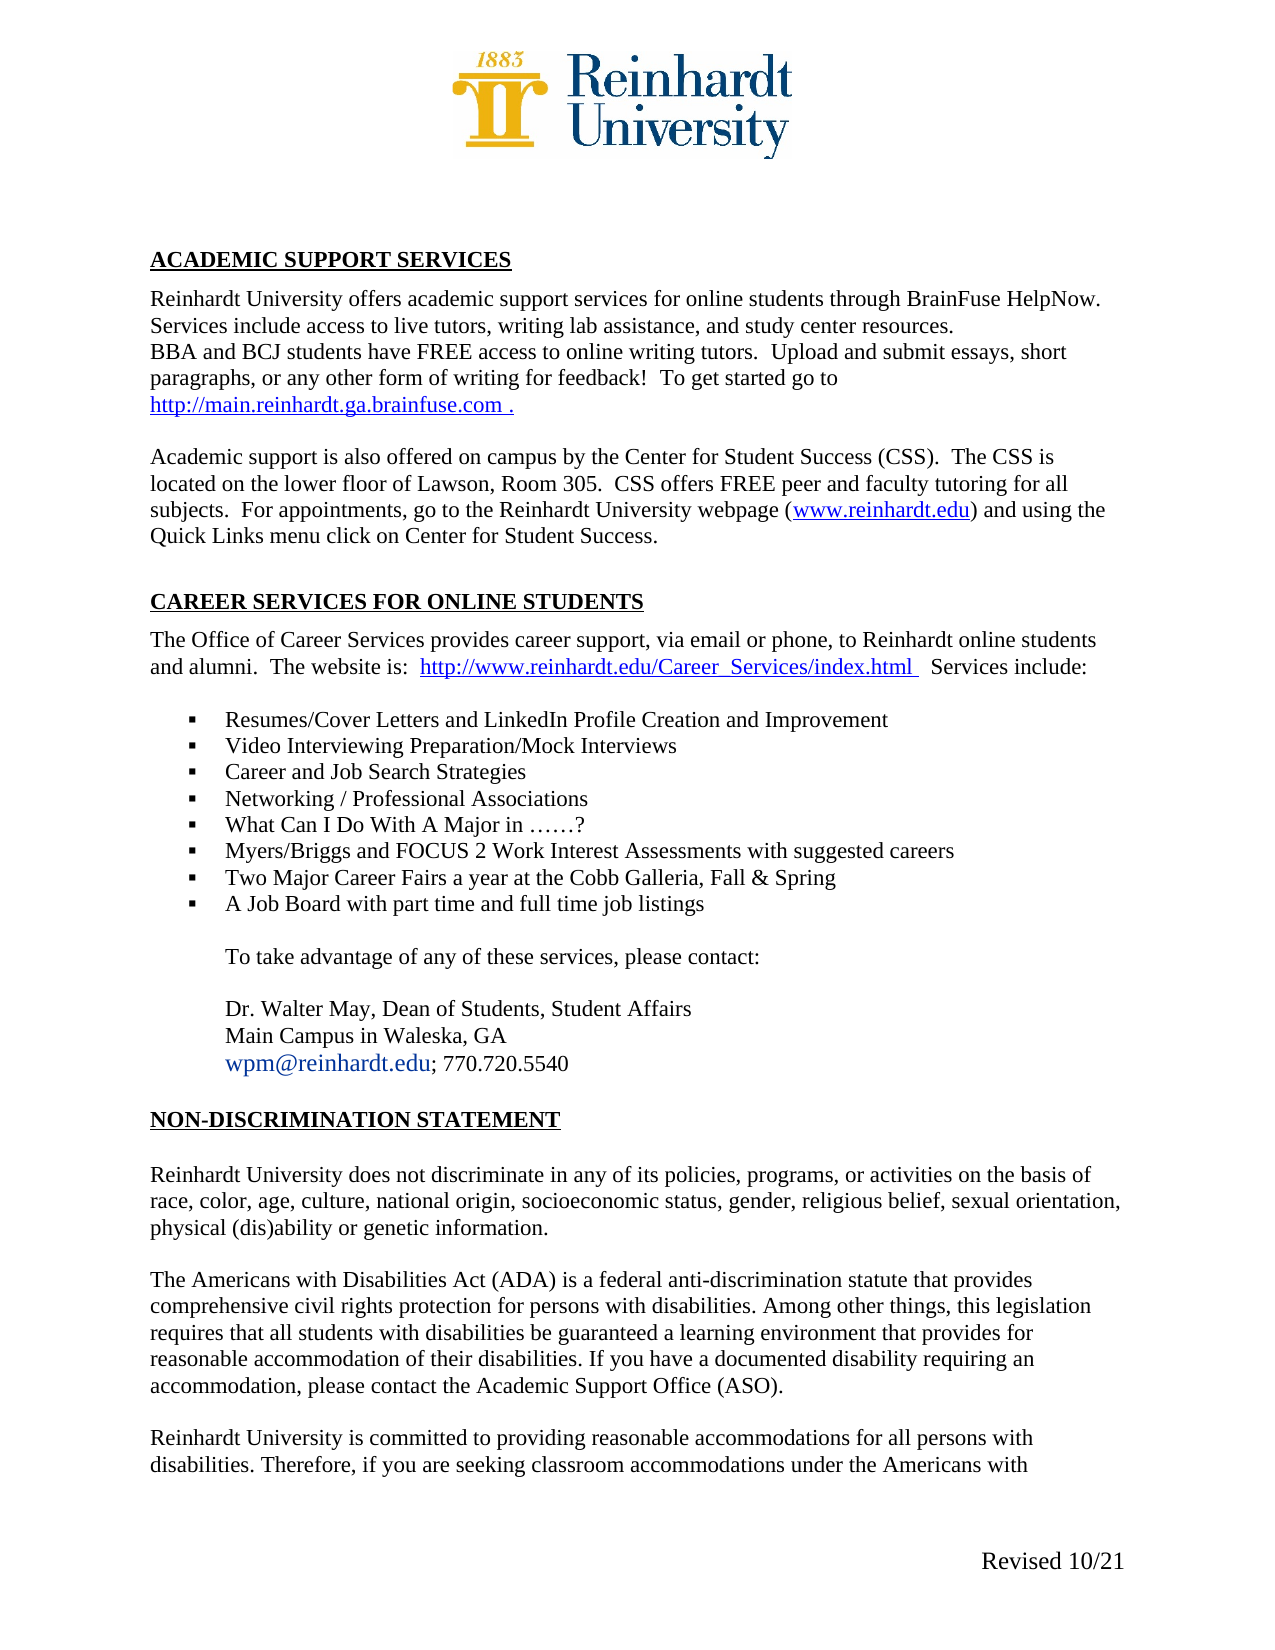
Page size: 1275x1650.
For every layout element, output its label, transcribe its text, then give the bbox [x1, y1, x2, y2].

text Reinhardt University does not discriminate in any of its policies, programs, or activities on the basis of race, color, age, culture, national origin, socioeconomic status, gender, religious belief, sexual orientation, physical (dis)ability or genetic information. [150, 1161, 1125, 1240]
list Networking / Professional Associations [187, 785, 1125, 811]
text The Americans with Disabilities Act (ADA) is a federal anti-discrimination statute that provides comprehensive civil rights protection for persons with disabilities. Among other things, this legislation requires that all students with disabilities be guaranteed a learning environment that provides for reasonable accommodation of their disabilities. If you have a documented disability requiring an accommodation, please contact the Academic Support Office (ASO). [150, 1266, 1125, 1398]
list What Can I Do With A Major in ……? [187, 811, 1125, 837]
list Resumes/Cover Letters and LinkedIn Profile Creation and Improvement [187, 706, 1125, 732]
list Video Interviewing Preparation/Mock Interviews [187, 732, 1125, 758]
text The Office of Career Services provides career support, via email or phone, to Reinhardt online students and alumni. The website is: http://www.reinhardt.edu/Career_Services/index.html Services include: [150, 627, 1125, 679]
text Dr. Walter May, Dean of Students, Student Affairs [225, 996, 1125, 1022]
list Career and Job Search Strategies [187, 758, 1125, 785]
text To take advantage of any of these services, please contact: [225, 943, 1125, 969]
picture [451, 51, 792, 158]
text BBA and BCJ students have FREE access to online writing tutors. Upload and submit essays, short paragraphs, or any other form of writing for feedback! To get started go to http://main.reinhardt.ga.brainfuse.com . [150, 338, 1125, 417]
list A Job Board with part time and full time job listings [187, 890, 1125, 916]
text ACADEMIC SUPPORT SERVICES [150, 246, 1125, 273]
list Two Major Career Fairs a year at the Cobb Galleria, Fall & Spring [187, 864, 1125, 890]
list Myers/Briggs and FOCUS 2 Work Interest Assessments with suggested careers [187, 837, 1125, 864]
text Reinhardt University offers academic support services for online students through BrainFuse HelpNow. Services include access to live tutors, writing lab assistance, and study center resources. [150, 285, 1125, 338]
text Academic support is also offered on campus by the Center for Student Success (CSS). The CSS is located on the lower floor of Lawson, Room 305. CSS offers FREE peer and faculty tutoring for all subjects. For appointments, go to the Reinhardt University webpage (www.reinhardt.edu) and using the Quick Links menu click on Center for Student Success. [150, 443, 1125, 549]
text Main Campus in Waleska, GA [225, 1022, 1125, 1048]
text wpm@reinhardt.edu; 770.720.5540 [225, 1048, 1125, 1077]
text NON-DISCRIMINATION STATEMENT [150, 1106, 1125, 1132]
subtitle CAREER SERVICES FOR ONLINE STUDENTS [150, 588, 1125, 614]
